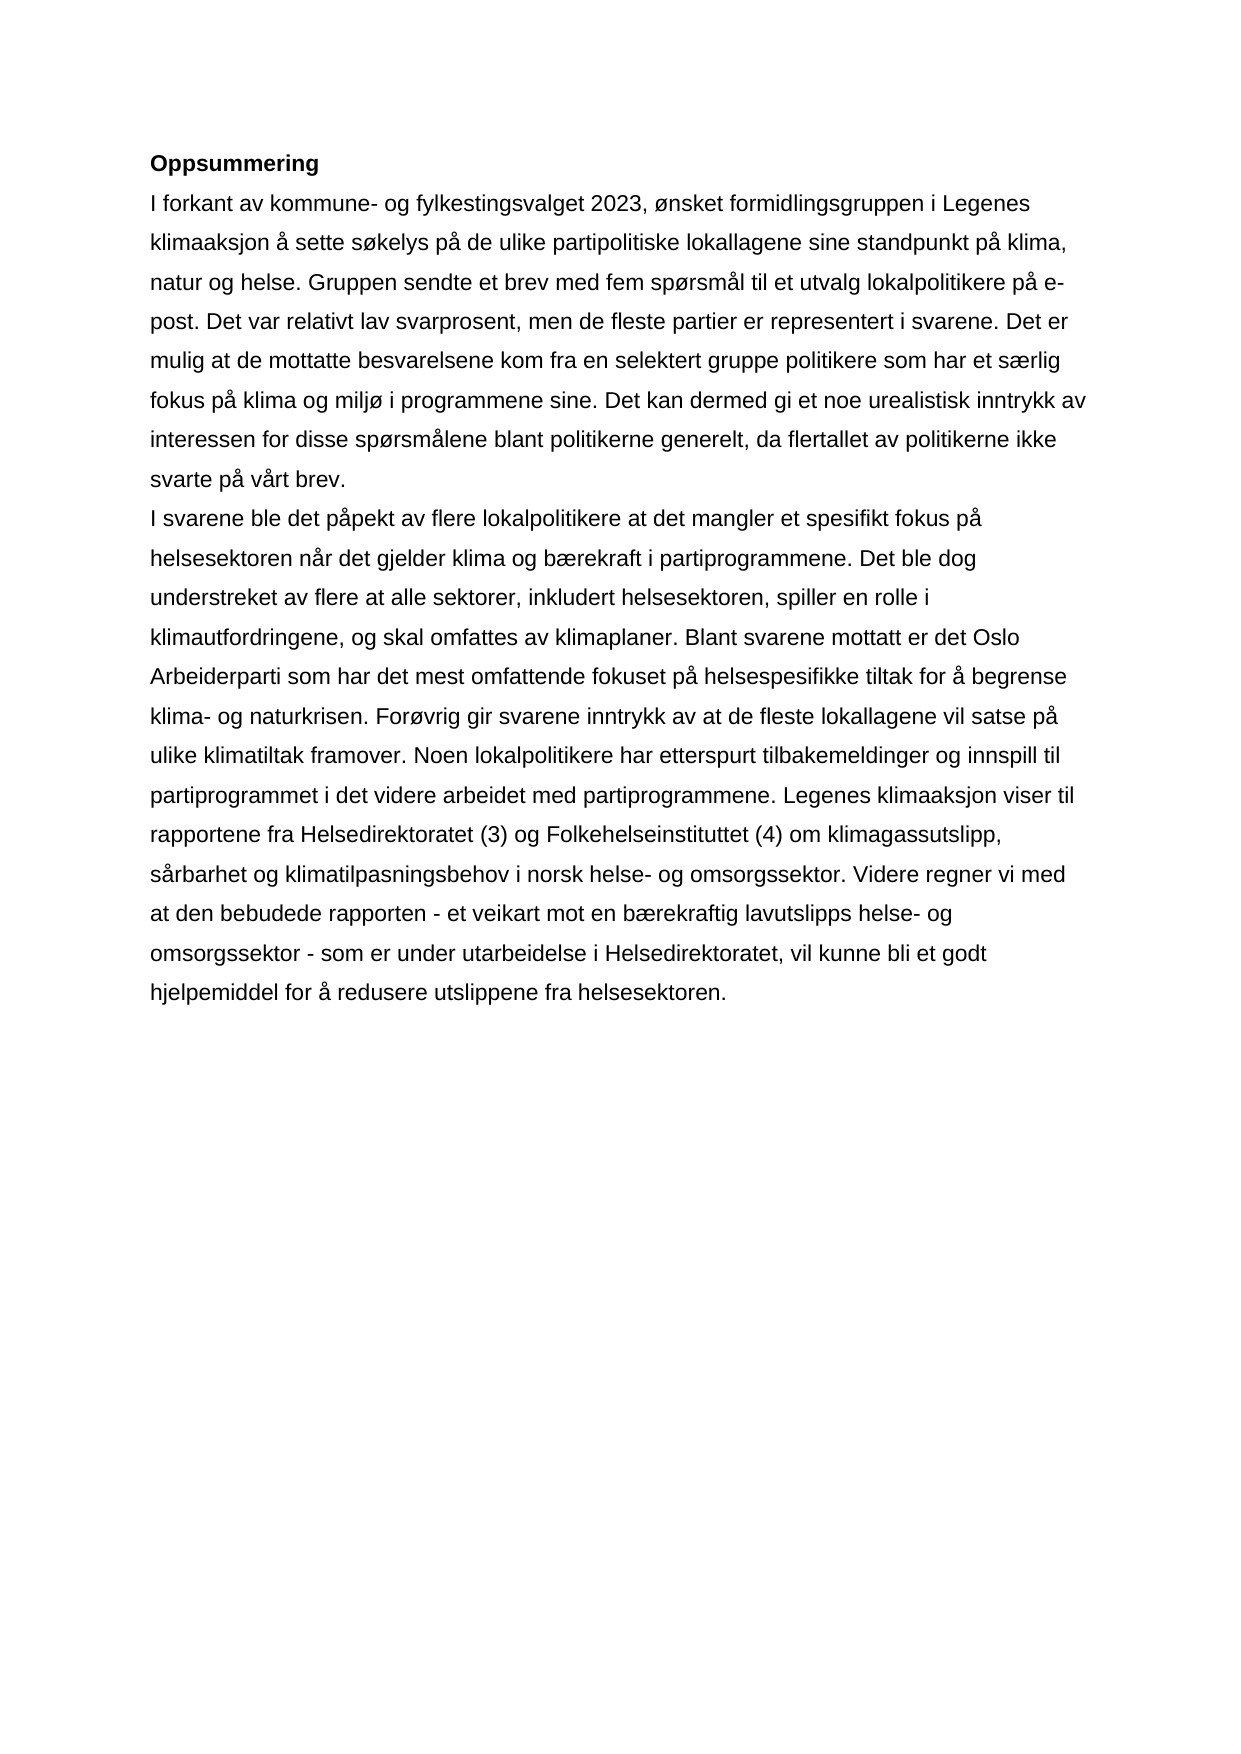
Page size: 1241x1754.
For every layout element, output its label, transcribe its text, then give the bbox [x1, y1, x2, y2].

text I svarene ble det påpekt av flere lokalpolitikere at det mangler et spesifikt fokus på helsesektoren når det gjelder klima og bærekraft i partiprogrammene. Det ble dog understreket av flere at alle sektorer, inkludert helsesektoren, spiller en rolle i klimautfordringene, og skal omfattes av klimaplaner. Blant svarene mottatt er det Oslo Arbeiderparti som har det mest omfattende fokuset på helsespesifikke tiltak for å begrense klima- og naturkrisen. Forøvrig gir svarene inntrykk av at de fleste lokallagene vil satse på ulike klimatiltak framover. Noen lokalpolitikere har etterspurt tilbakemeldinger og innspill til partiprogrammet i det videre arbeidet med partiprogrammene. Legenes klimaaksjon viser til rapportene fra Helsedirektoratet (3) og Folkehelseinstituttet (4) om klimagassutslipp, sårbarhet og klimatilpasningsbehov i norsk helse- og omsorgssektor. Videre regner vi med at den bebudede rapporten - et veikart mot en bærekraftig lavutslipps helse- og omsorgssektor - som er under utarbeidelse i Helsedirektoratet, vil kunne bli et godt hjelpemiddel for å redusere utslippene fra helsesektoren. [150, 505, 1090, 1005]
text I forkant av kommune- og fylkestingsvalget 2023, ønsket formidlingsgruppen i Legenes klimaaksjon å sette søkelys på de ulike partipolitiske lokallagene sine standpunkt på klima, natur og helse. Gruppen sendte et brev med fem spørsmål til et utvalg lokalpolitikere på e-post. Det var relativt lav svarprosent, men de fleste partier er representert i svarene. Det er mulig at de mottatte besvarelsene kom fra en selektert gruppe politikere som har et særlig fokus på klima og miljø i programmene sine. Det kan dermed gi et noe urealistisk inntrykk av interessen for disse spørsmålene blant politikerne generelt, da flertallet av politikerne ikke svarte på vårt brev. [150, 189, 1090, 492]
text Oppsummering [150, 150, 1090, 176]
